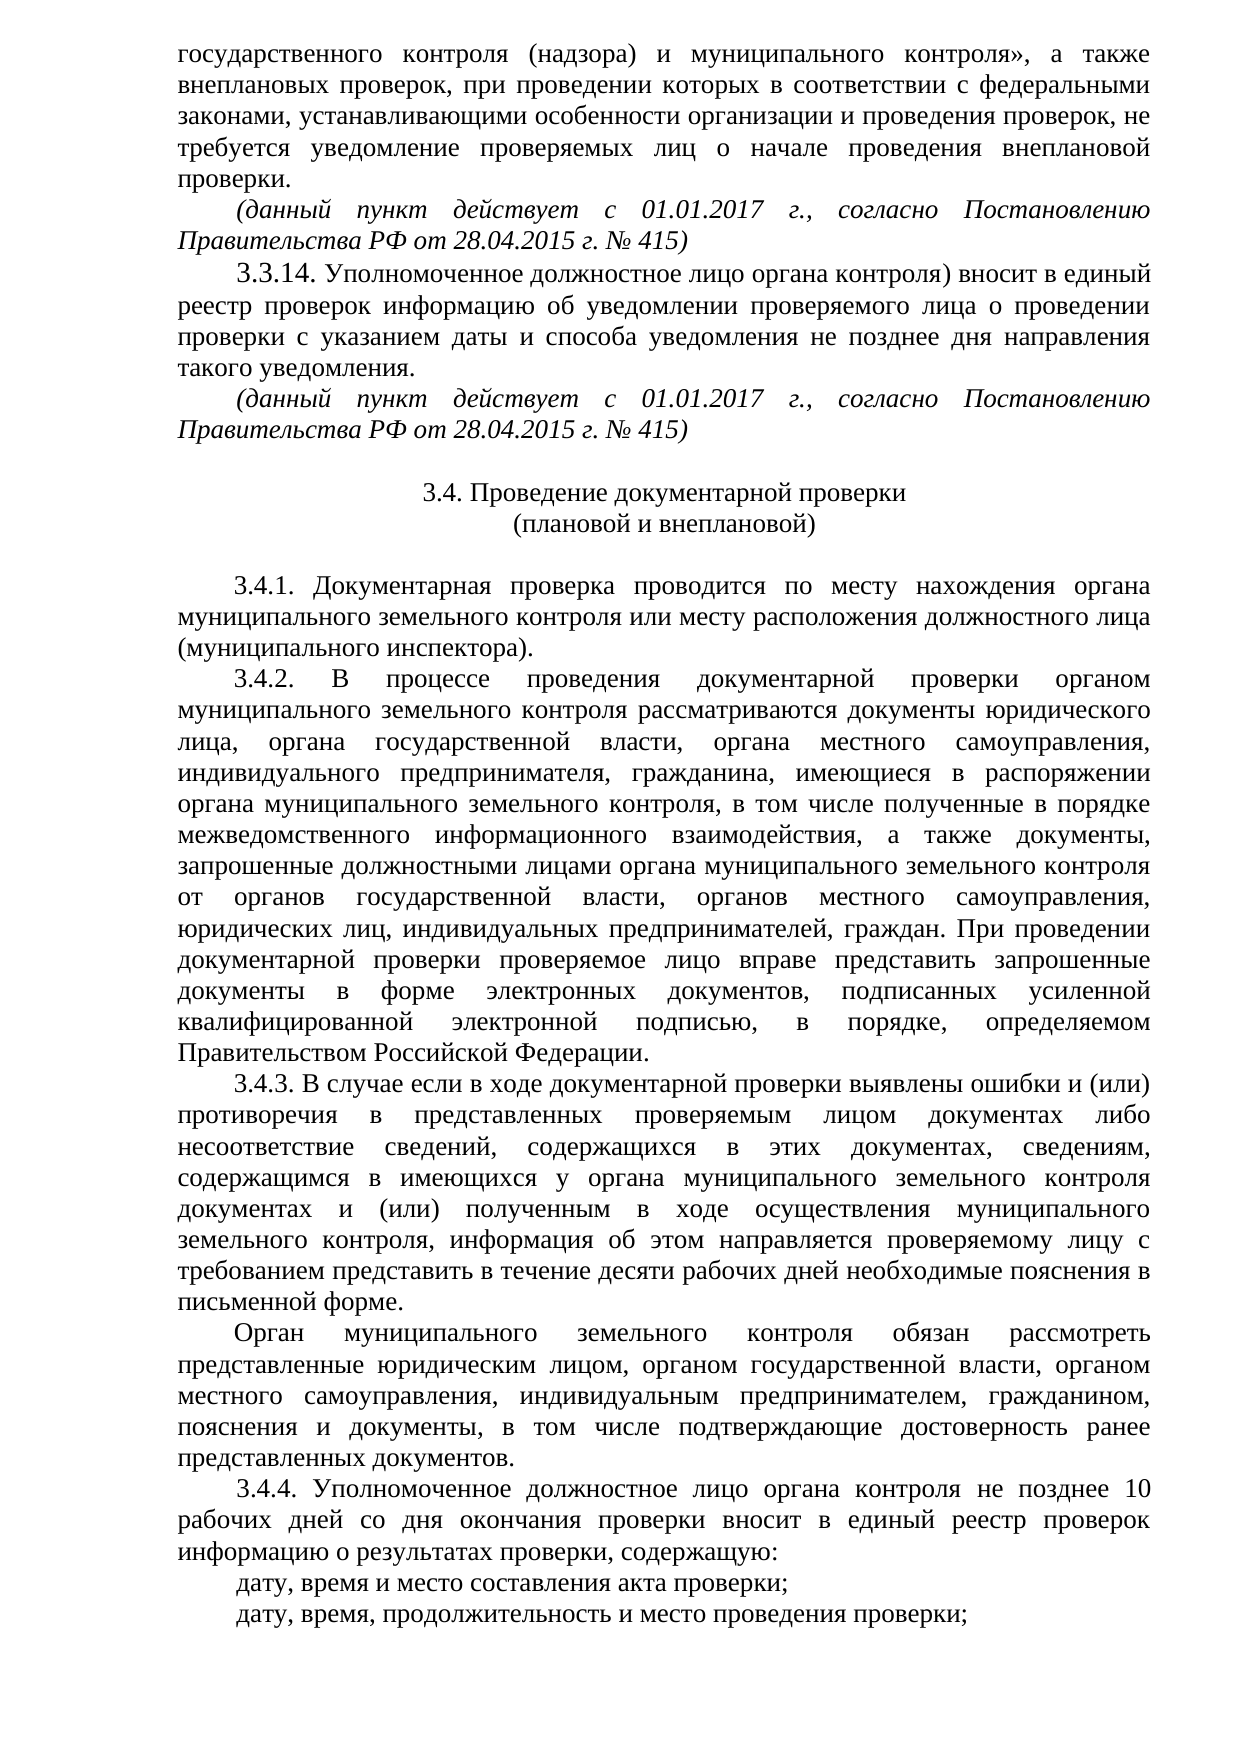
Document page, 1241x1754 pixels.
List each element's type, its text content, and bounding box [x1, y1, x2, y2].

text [177, 37, 1152, 193]
text дату, время и место составления акта проверки; [177, 1566, 1152, 1597]
title (данный пункт действует с 01.01.2017 г., согласно Постановлению Правительства РФ от 28.04.2015 г. № 415) [177, 382, 1152, 444]
text (плановой и внеплановой) [177, 507, 1152, 538]
text Орган муниципального земельного контроля обязан рассмотреть представленные юридическим лицом, органом государственной власти, органом местного самоуправления, индивидуальным предпринимателем, гражданином, пояснения и документы, в том числе подтверждающие достоверность ранее представленных документов. [177, 1317, 1152, 1472]
text 3.4.2. В процессе проведения документарной проверки органом муниципального земельного контроля рассматриваются документы юридического лица, органа государственной власти, органа местного самоуправления, индивидуального предпринимателя, гражданина, имеющиеся в распоряжении органа муниципального земельного контроля, в том числе полученные в порядке межведомственного информационного взаимодействия, а также документы, запрошенные должностными лицами органа муниципального земельного контроля от органов государственной власти, органов местного самоуправления, юридических лиц, индивидуальных предпринимателей, граждан. При проведении документарной проверки проверяемое лицо вправе представить запрошенные документы в форме электронных документов, подписанных усиленной квалифицированной электронной подписью, в порядке, определяемом Правительством Российской Федерации. [177, 662, 1152, 1067]
text 3.4.3. В случае если в ходе документарной проверки выявлены ошибки и (или) противоречия в представленных проверяемым лицом документах либо несоответствие сведений, содержащихся в этих документах, сведениям, содержащимся в имеющихся у органа муниципального земельного контроля документах и (или) полученным в ходе осуществления муниципального земельного контроля, информация об этом направляется проверяемому лицу с требованием представить в течение десяти рабочих дней необходимые пояснения в письменной форме. [177, 1067, 1152, 1317]
text 3.4.1. Документарная проверка проводится по месту нахождения органа муниципального земельного контроля или месту расположения должностного лица (муниципального инспектора). [177, 569, 1152, 662]
text 3.4. Проведение документарной проверки [177, 476, 1152, 507]
text 3.4.4. Уполномоченное должностное лицо органа контроля не позднее 10 рабочих дней со дня окончания проверки вносит в единый реестр проверок информацию о результатах проверки, содержащую: [177, 1472, 1152, 1566]
text 3.3.14. Уполномоченное должностное лицо органа контроля) вносит в единый реестр проверок информацию об уведомлении проверяемого лица о проведении проверки с указанием даты и способа уведомления не позднее дня направления такого уведомления. [177, 255, 1152, 382]
text дату, время, продолжительность и место проведения проверки; [177, 1597, 1152, 1628]
title (данный пункт действует с 01.01.2017 г., согласно Постановлению Правительства РФ от 28.04.2015 г. № 415) [177, 193, 1152, 255]
